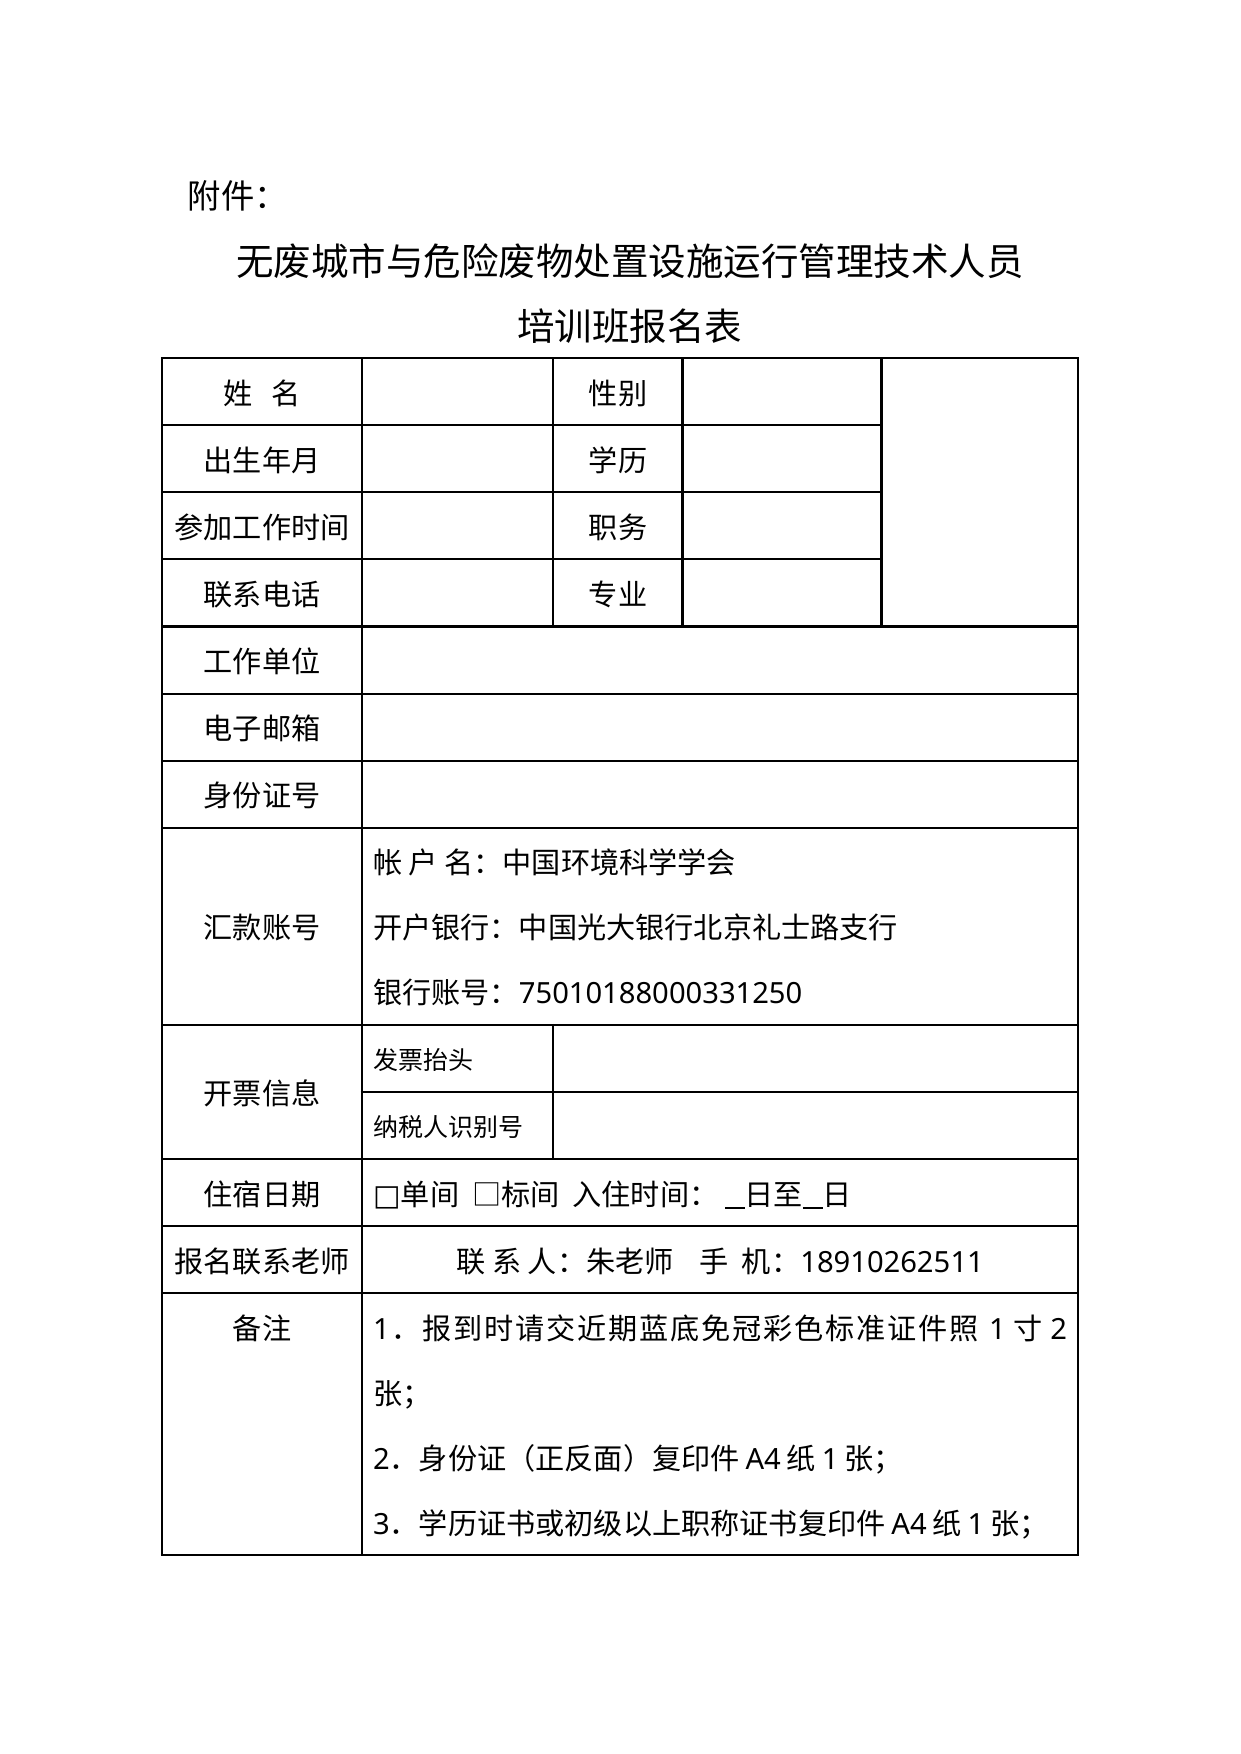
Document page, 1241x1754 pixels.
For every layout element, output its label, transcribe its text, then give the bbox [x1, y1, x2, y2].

table_cell 帐 户 名：中国环境科学学会 开户银行：中国光大银行北京礼士路支行 银行账号：75010188000331250 [363, 829, 1077, 1024]
table_cell 汇款账号 [163, 829, 361, 1024]
table_header [883, 359, 1077, 625]
table_cell 报名联系老师 [163, 1227, 361, 1292]
text 附件： [187, 162, 1053, 227]
table_cell [684, 560, 880, 625]
table_header 姓 名 [163, 359, 361, 424]
table_cell 出生年月 [163, 426, 361, 491]
table_cell 参加工作时间 [163, 493, 361, 558]
table_cell 开票信息 [163, 1026, 361, 1158]
table_cell [363, 560, 552, 625]
table_cell [554, 1093, 1077, 1158]
table_cell 联 系 人：朱老师 手 机：18910262511 [363, 1227, 1077, 1292]
table_header [684, 359, 880, 424]
table_header 性别 [554, 359, 681, 424]
text 培训班报名表 [131, 292, 1053, 357]
table_cell [363, 762, 1077, 827]
table_cell [684, 426, 880, 491]
table_cell □单间 □标间 入住时间： 日至 日 [363, 1160, 1077, 1225]
table_cell 职务 [554, 493, 681, 558]
text 无废城市与危险废物处置设施运行管理技术人员 [131, 227, 1053, 292]
table_cell 住宿日期 [163, 1160, 361, 1225]
table_cell [363, 426, 552, 491]
table_cell [554, 1026, 1077, 1091]
table_cell [363, 695, 1077, 759]
table_cell 工作单位 [163, 628, 361, 692]
table_cell [684, 493, 880, 558]
table_cell [363, 493, 552, 558]
table_cell 专业 [554, 560, 681, 625]
table_cell 纳税人识别号 [363, 1093, 552, 1158]
table_cell [363, 628, 1077, 692]
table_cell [363, 1294, 1077, 1554]
table_cell 备注 [163, 1294, 361, 1554]
table_cell 电子邮箱 [163, 695, 361, 759]
table_cell 学历 [554, 426, 681, 491]
table_cell 发票抬头 [363, 1026, 552, 1091]
table_cell 身份证号 [163, 762, 361, 827]
table_cell 联系电话 [163, 560, 361, 625]
table_header [363, 359, 552, 424]
